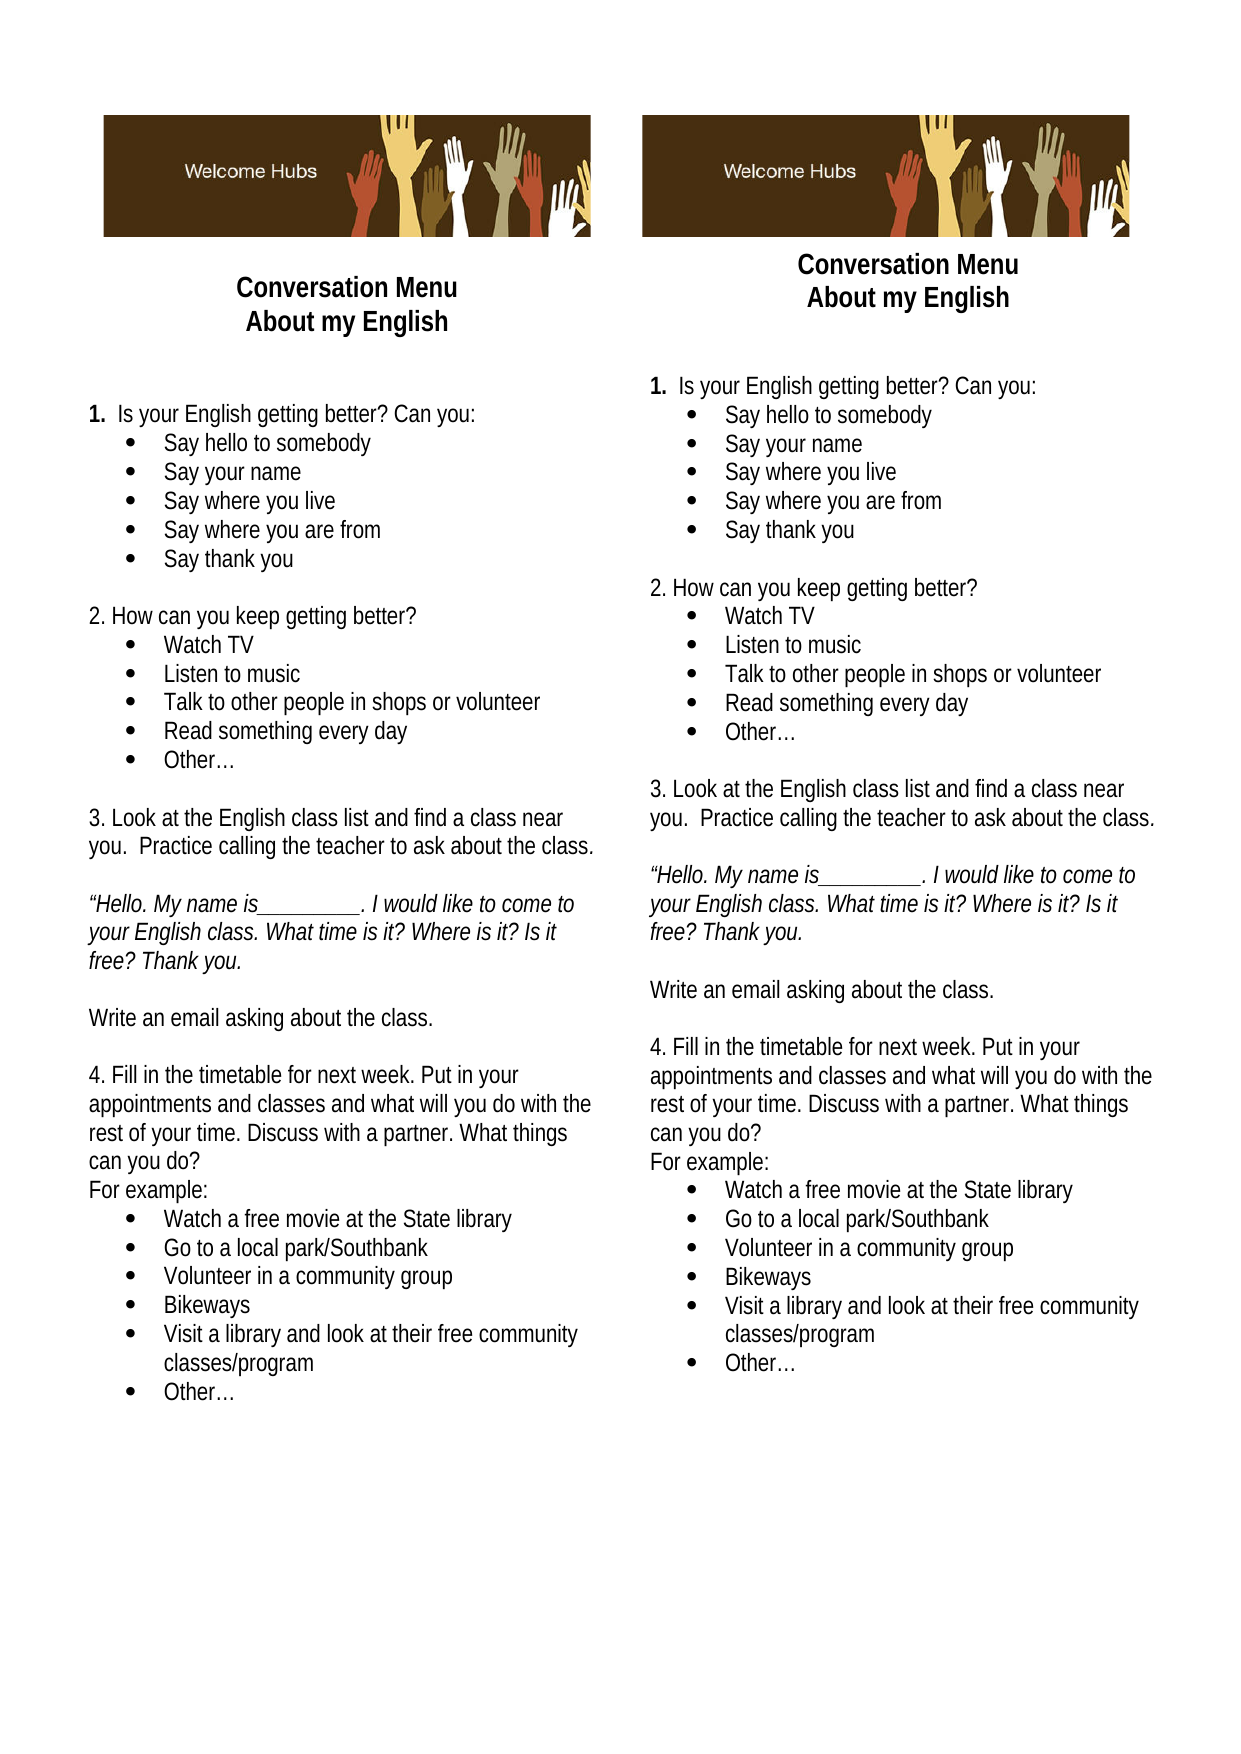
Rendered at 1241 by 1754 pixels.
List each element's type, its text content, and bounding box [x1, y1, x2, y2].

list Volunteer in a community group [687, 1233, 1167, 1262]
list Say your name [687, 428, 1167, 457]
list Talk to other people in shops or volunteer [687, 659, 1167, 688]
picture [642, 115, 1130, 237]
list Say where you are from [126, 515, 605, 543]
list Bikeways [126, 1290, 605, 1319]
list Say thank you [687, 515, 1167, 544]
list Say where you are from [687, 486, 1167, 515]
text About my English [89, 304, 605, 337]
list Say your name [126, 457, 605, 486]
text Conversation Menu [89, 271, 605, 304]
text “Hello. My name is_________. I would like to come to your English class. What time is it? Where is it? Is it free? Thank you. [89, 888, 605, 974]
list Say hello to somebody [687, 400, 1167, 428]
list Read something every day [126, 716, 605, 745]
list Watch a free movie at the State library [687, 1175, 1167, 1204]
list Other… [126, 745, 605, 774]
text “Hello. My name is_________. I would like to come to your English class. What time is it? Where is it? Is it free? Thank you. [650, 860, 1167, 946]
list Bikeways [687, 1262, 1167, 1291]
list Say where you live [687, 457, 1167, 486]
text 2. How can you keep getting better? [650, 573, 1167, 601]
text 1. Is your English getting better? Can you: [89, 399, 605, 428]
list Watch TV [126, 630, 605, 658]
list Other… [687, 1348, 1167, 1377]
list Go to a local park/Southbank [687, 1204, 1167, 1233]
text For example: [650, 1147, 1167, 1175]
text 4. Fill in the timetable for next week. Put in your appointments and classes and what will you do with the rest of your time. Discuss with a partner. What things can you do? [650, 1032, 1167, 1147]
text 3. Look at the English class list and find a class near you. Practice calling the teacher to ask about the class. [650, 774, 1167, 831]
list Visit a library and look at their free community classes/program [687, 1291, 1167, 1348]
text About my English [650, 280, 1167, 314]
list Read something every day [687, 688, 1167, 717]
list Volunteer in a community group [126, 1261, 605, 1290]
list Other… [687, 717, 1167, 746]
picture [103, 115, 591, 237]
list Say thank you [126, 543, 605, 572]
list Visit a library and look at their free community classes/program [126, 1319, 605, 1377]
list Say where you live [126, 486, 605, 515]
list Say hello to somebody [126, 428, 605, 457]
list Listen to music [687, 630, 1167, 659]
list Other… [126, 1377, 605, 1405]
list Go to a local park/Southbank [126, 1232, 605, 1261]
text Conversation Menu [650, 247, 1167, 280]
text 2. How can you keep getting better? [89, 601, 605, 630]
text Write an email asking about the class. [650, 975, 1167, 1003]
list Watch TV [687, 601, 1167, 630]
text Write an email asking about the class. [89, 1003, 605, 1032]
list Talk to other people in shops or volunteer [126, 687, 605, 716]
text For example: [89, 1175, 605, 1204]
text 3. Look at the English class list and find a class near you. Practice calling the teacher to ask about the class. [89, 803, 605, 860]
text 1. Is your English getting better? Can you: [650, 371, 1167, 400]
text 4. Fill in the timetable for next week. Put in your appointments and classes and what will you do with the rest of your time. Discuss with a partner. What things can you do? [89, 1060, 605, 1175]
list Watch a free movie at the State library [126, 1204, 605, 1232]
list Listen to music [126, 658, 605, 687]
